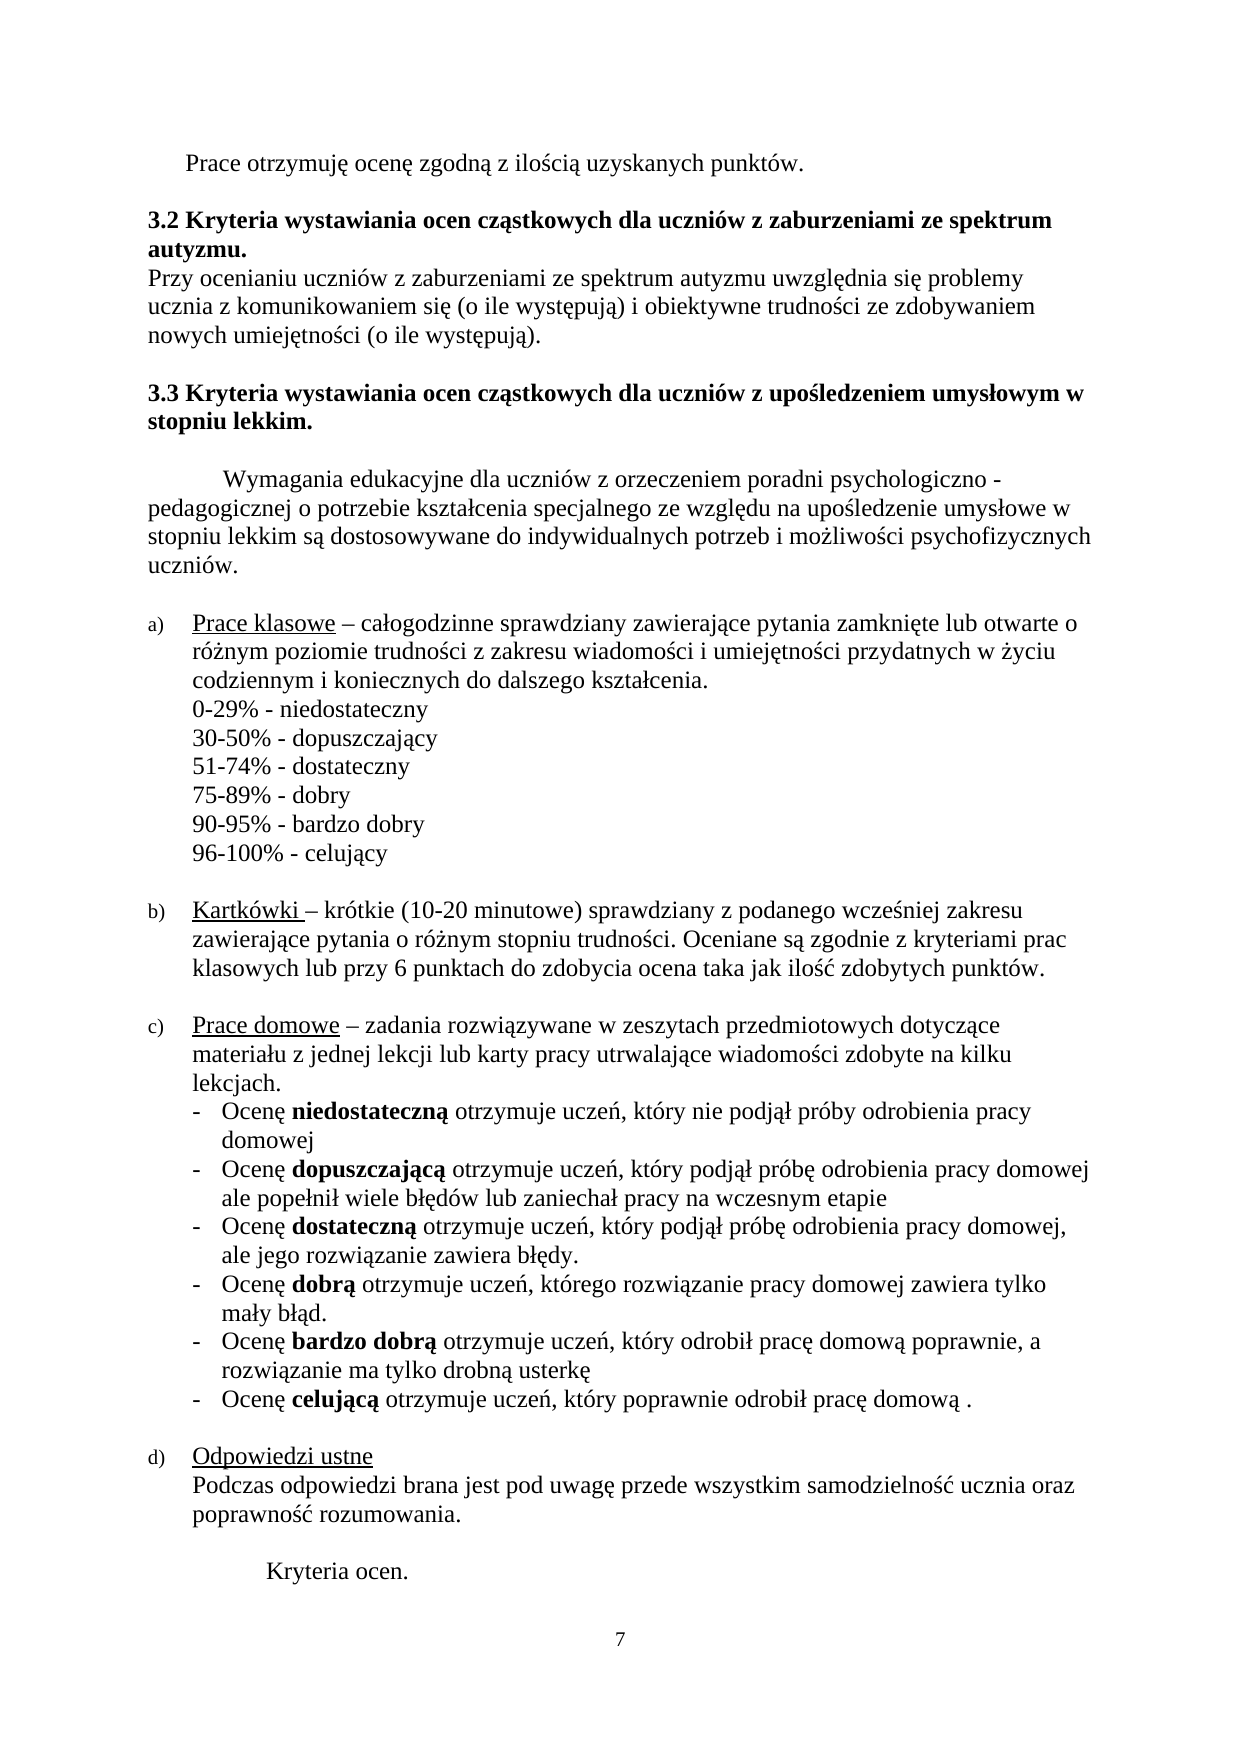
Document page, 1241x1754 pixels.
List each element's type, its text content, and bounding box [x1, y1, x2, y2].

text 51-74% - dostateczny [192, 751, 1093, 780]
text 0-29% - niedostateczny [192, 694, 1093, 723]
list Ocenę dopuszczającą otrzymuje uczeń, który podjął próbę odrobienia pracy domowej ale popełnił wiele błędów lub zaniechał pracy na wczesnym etapie [192, 1154, 1093, 1211]
text Kryteria ocen. [266, 1556, 1093, 1585]
list Kartkówki – krótkie (10-20 minutowe) sprawdziany z podanego wcześniej zakresu zawierające pytania o różnym stopniu trudności. Oceniane są zgodnie z kryteriami prac klasowych lub przy 6 punktach do zdobycia ocena taka jak ilość zdobytych punktów. [148, 895, 1093, 981]
text Przy ocenianiu uczniów z zaburzeniami ze spektrum autyzmu uwzględnia się problemy ucznia z komunikowaniem się (o ile występują) i obiektywne trudności ze zdobywaniem nowych umiejętności (o ile występują). [148, 263, 1093, 349]
list Ocenę bardzo dobrą otrzymuje uczeń, który odrobił pracę domową poprawnie, a rozwiązanie ma tylko drobną usterkę [192, 1326, 1093, 1384]
list Prace klasowe – całogodzinne sprawdziany zawierające pytania zamknięte lub otwarte o różnym poziomie trudności z zakresu wiadomości i umiejętności przydatnych w życiu codziennym i koniecznych do dalszego kształcenia. [148, 608, 1093, 694]
text 3.3 Kryteria wystawiania ocen cząstkowych dla uczniów z upośledzeniem umysłowym w stopniu lekkim. [148, 378, 1093, 435]
list Ocenę dostateczną otrzymuje uczeń, który podjął próbę odrobienia pracy domowej, ale jego rozwiązanie zawiera błędy. [192, 1211, 1093, 1269]
list Ocenę celującą otrzymuje uczeń, który poprawnie odrobił pracę domową . [192, 1384, 1093, 1413]
list Prace domowe – zadania rozwiązywane w zeszytach przedmiotowych dotyczące materiału z jednej lekcji lub karty pracy utrwalające wiadomości zdobyte na kilku lekcjach. [148, 1010, 1093, 1096]
text 90-95% - bardzo dobry [192, 809, 1093, 838]
text 3.2 Kryteria wystawiania ocen cząstkowych dla uczniów z zaburzeniami ze spektrum autyzmu. [148, 205, 1093, 263]
text Wymagania edukacyjne dla uczniów z orzeczeniem poradni psychologiczno - pedagogicznej o potrzebie kształcenia specjalnego ze względu na upośledzenie umysłowe w stopniu lekkim są dostosowywane do indywidualnych potrzeb i możliwości psychofizycznych uczniów. [148, 464, 1093, 579]
text 75-89% - dobry [192, 780, 1093, 809]
list Odpowiedzi ustne [148, 1441, 1093, 1470]
text Podczas odpowiedzi brana jest pod uwagę przede wszystkim samodzielność ucznia oraz poprawność rozumowania. [192, 1470, 1093, 1528]
list Ocenę niedostateczną otrzymuje uczeń, który nie podjął próby odrobienia pracy domowej [192, 1096, 1093, 1154]
list Ocenę dobrą otrzymuje uczeń, którego rozwiązanie pracy domowej zawiera tylko mały błąd. [192, 1269, 1093, 1326]
text 30-50% - dopuszczający [192, 723, 1093, 751]
text 96-100% - celujący [192, 838, 1093, 866]
text Prace otrzymuję ocenę zgodną z ilością uzyskanych punktów. [185, 148, 1093, 176]
